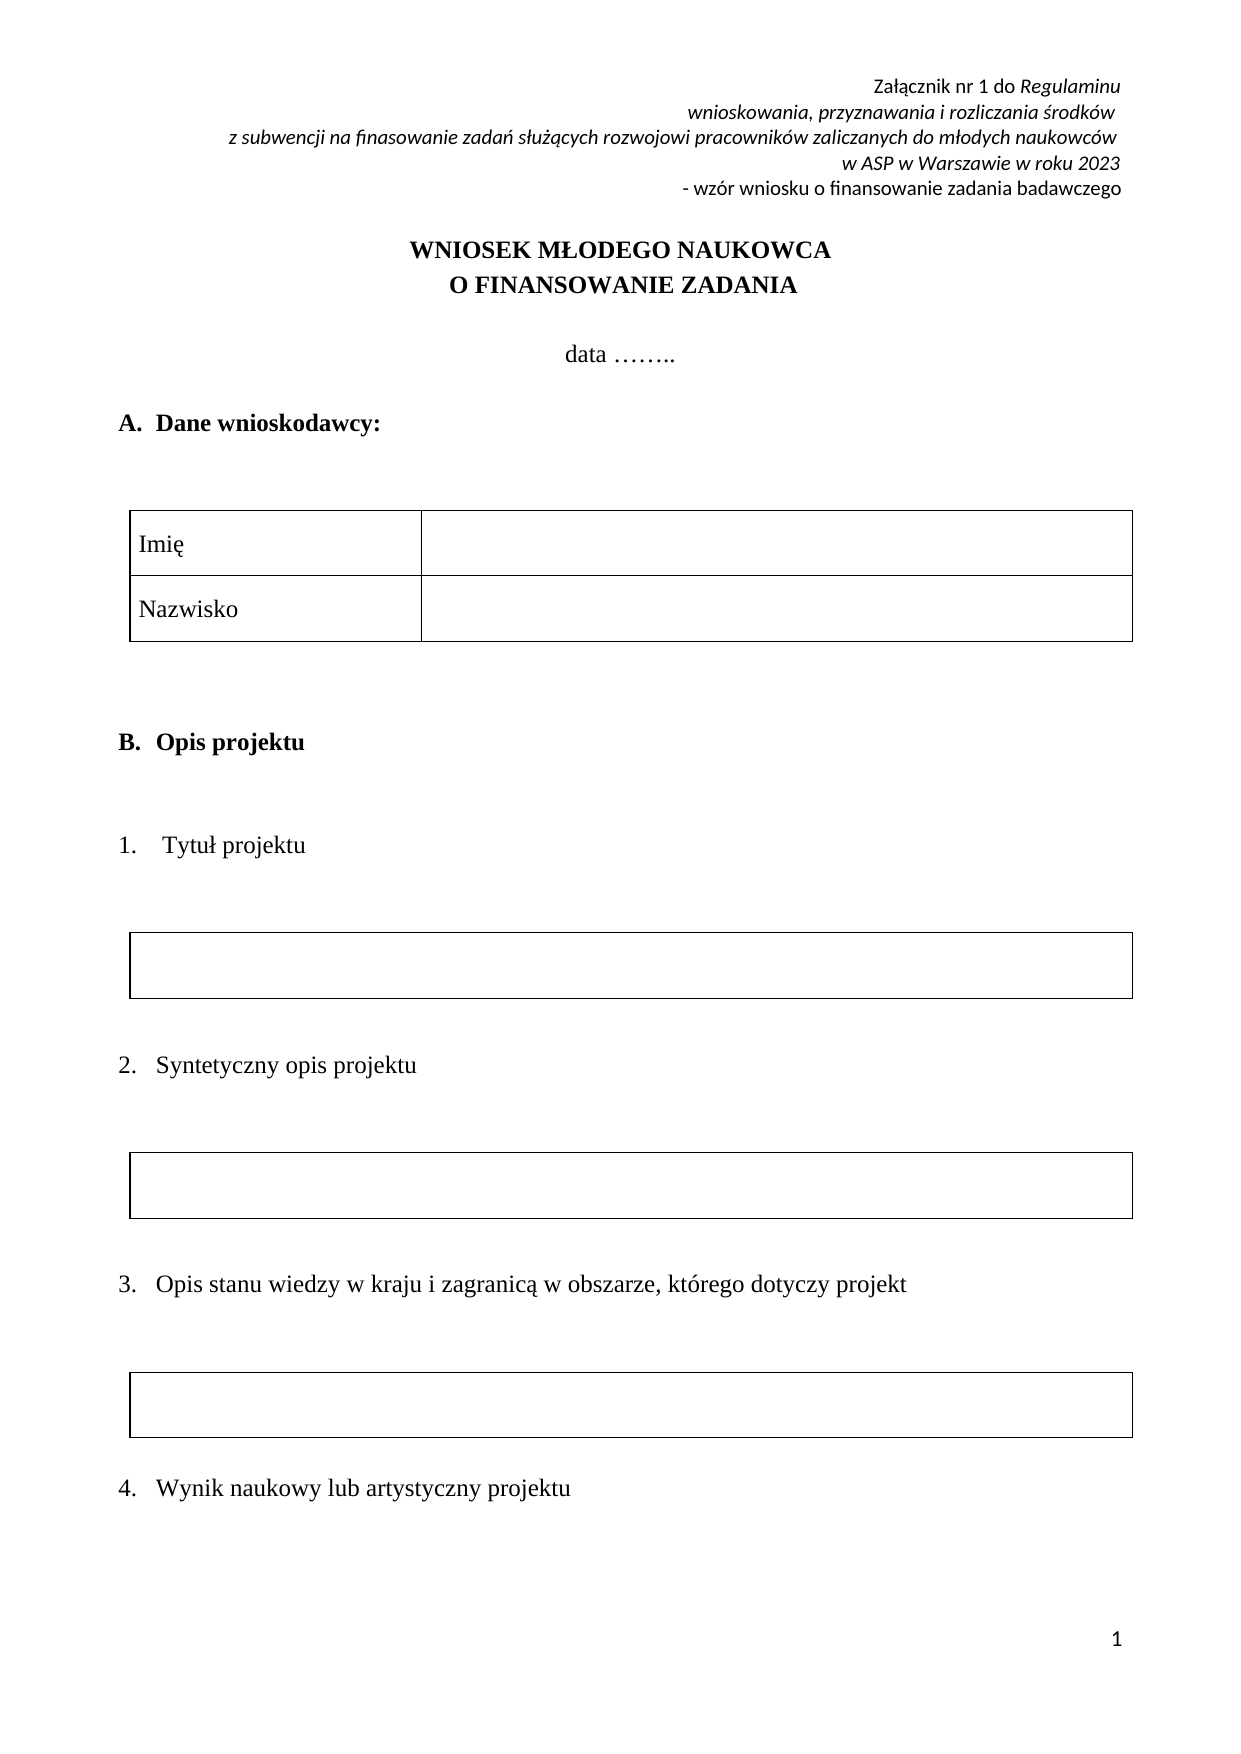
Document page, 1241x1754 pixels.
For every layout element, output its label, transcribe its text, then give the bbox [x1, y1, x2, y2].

table_header [131, 1153, 1132, 1217]
table_cell [422, 576, 1132, 641]
list Syntetyczny opis projektu [118, 1050, 1122, 1078]
table_header [422, 511, 1132, 575]
table_header Imię [131, 511, 421, 575]
table_header [131, 1373, 1132, 1437]
list Opis projektu [118, 727, 1122, 756]
list Opis stanu wiedzy w kraju i zagranicą w obszarze, którego dotyczy projekt [118, 1269, 1122, 1298]
text data …….. [118, 339, 1122, 367]
list Dane wnioskodawcy: [118, 408, 1122, 436]
text WNIOSEK MŁODEGO NAUKOWCA [118, 235, 1122, 264]
text O FINANSOWANIE ZADANIA [118, 270, 1122, 298]
list Wynik naukowy lub artystyczny projektu [118, 1473, 1122, 1502]
text 1. Tytuł projektu [118, 830, 1122, 858]
table_header [131, 933, 1132, 997]
table_cell Nazwisko [131, 576, 421, 641]
